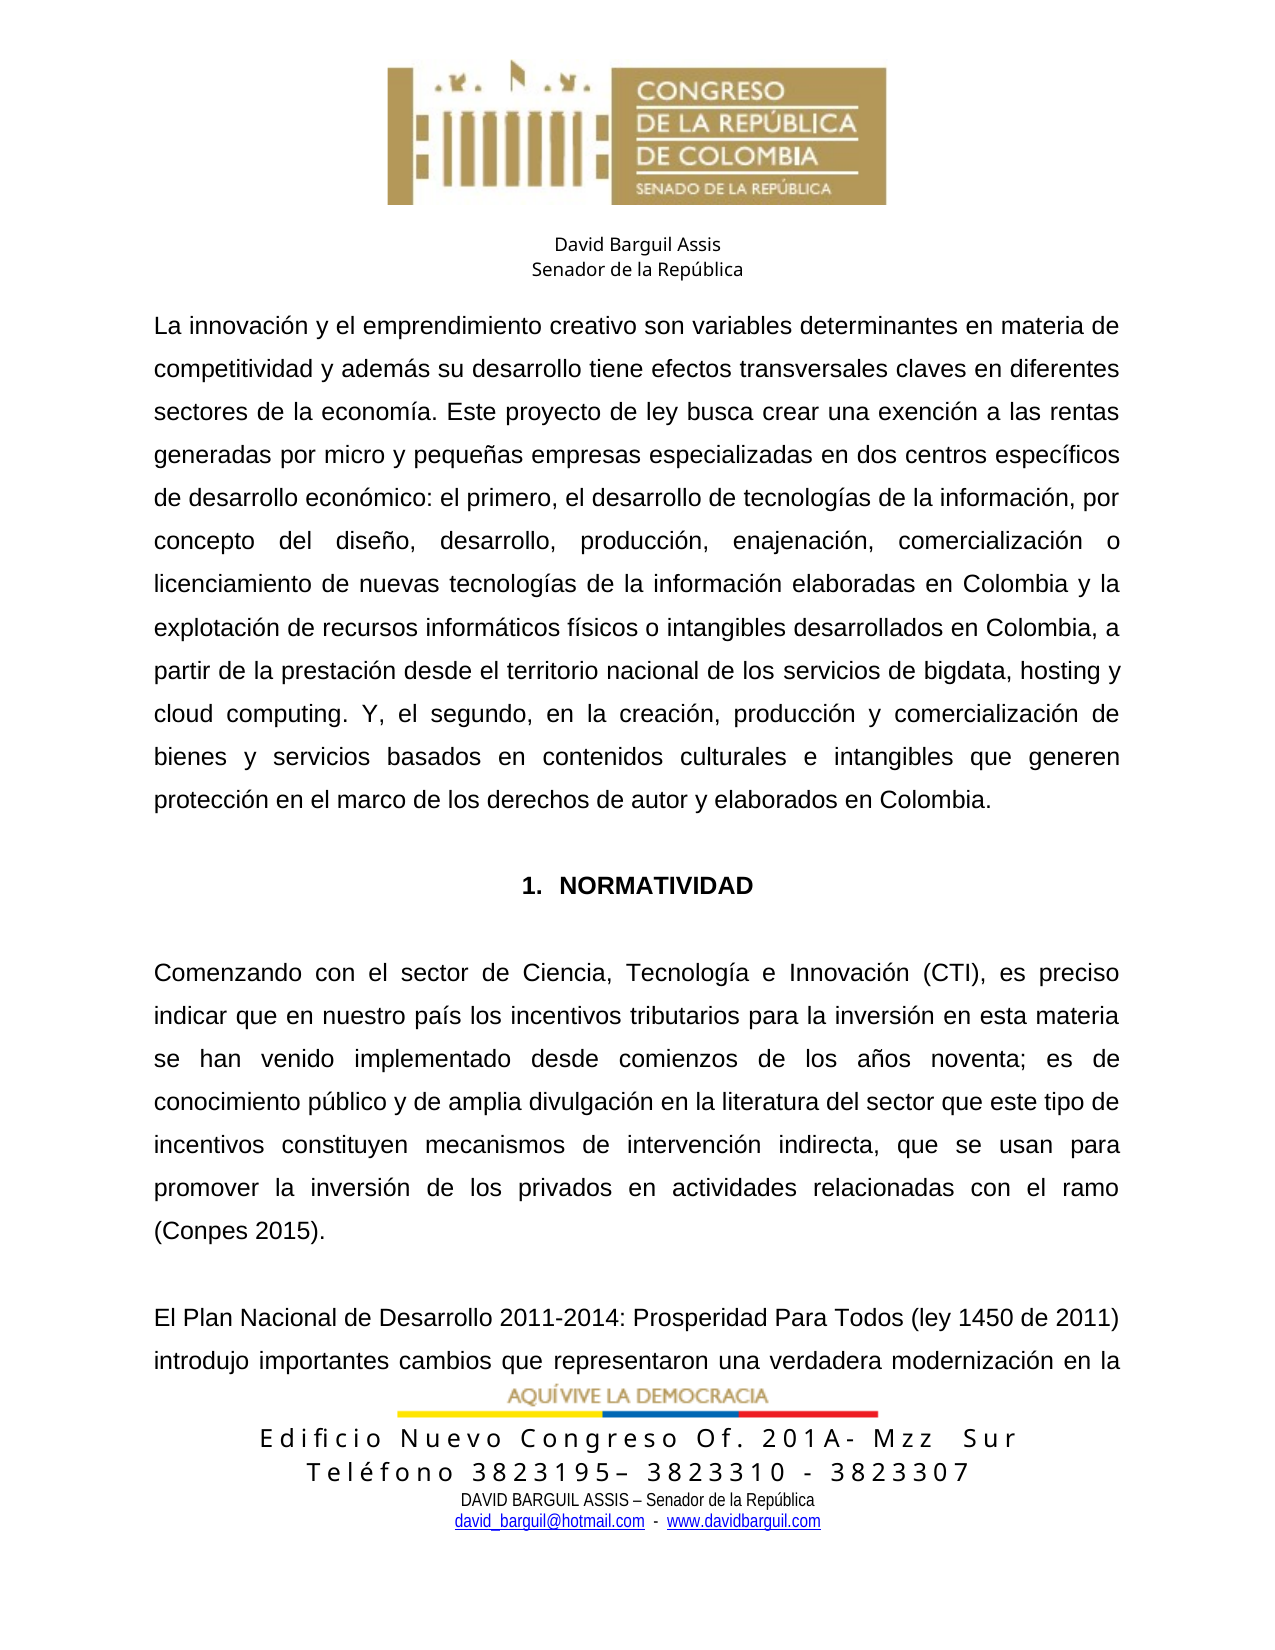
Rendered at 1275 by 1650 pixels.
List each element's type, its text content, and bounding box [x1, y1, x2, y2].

picture [387, 59, 888, 205]
text Comenzando con el sector de Ciencia, Tecnología e Innovación (CTI), es preciso indicar que en nuestro país los incentivos tributarios para la inversión en esta materia se han venido implementado desde comienzos de los años noventa; es de conocimiento público y de amplia divulgación en la literatura del sector que este tipo de incentivos constituyen mecanismos de intervención indirecta, que se usan para promover la inversión de los privados en actividades relacionadas con el ramo (Conpes 2015). [153, 957, 1121, 1245]
picture [382, 1376, 893, 1421]
list NORMATIVIDAD [153, 871, 1121, 900]
